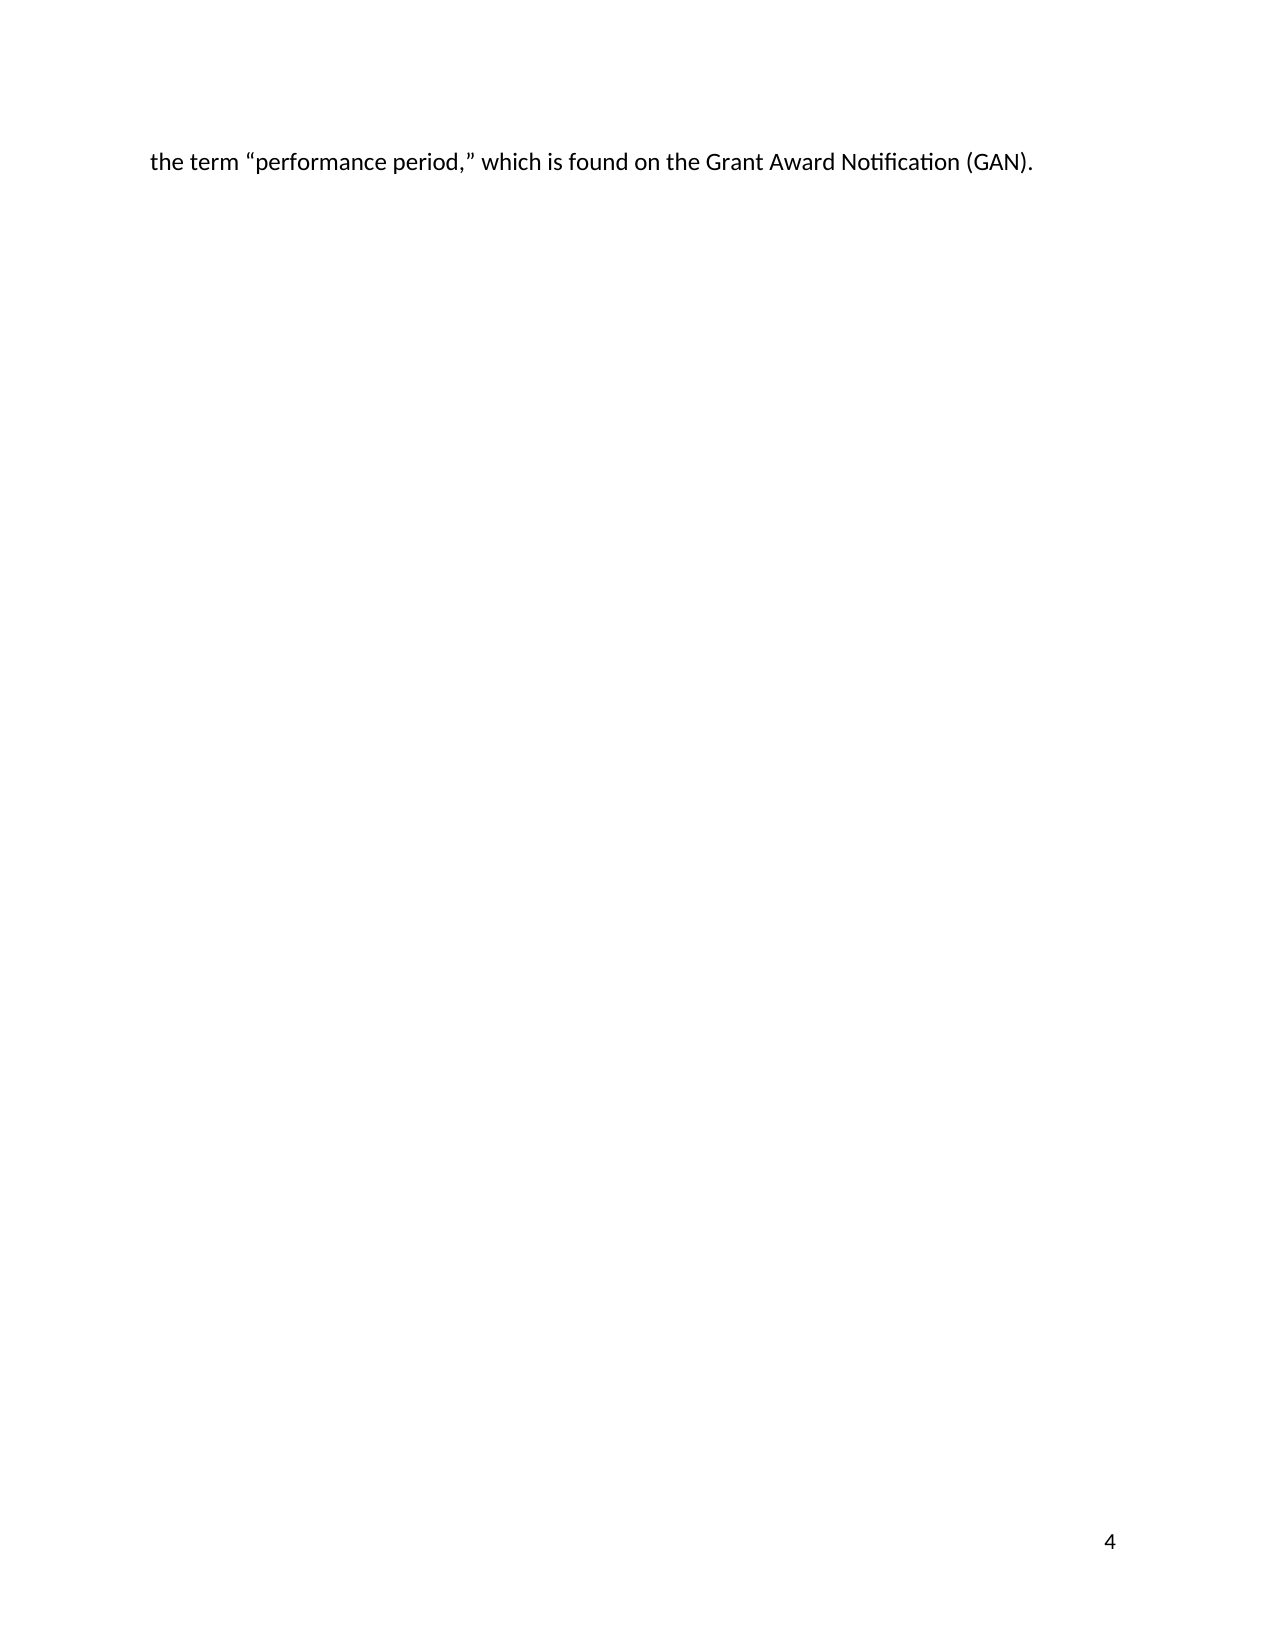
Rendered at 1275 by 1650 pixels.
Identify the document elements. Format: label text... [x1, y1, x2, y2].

text the term “performance period,” which is found on the Grant Award Notification (GAN). [150, 146, 1173, 176]
